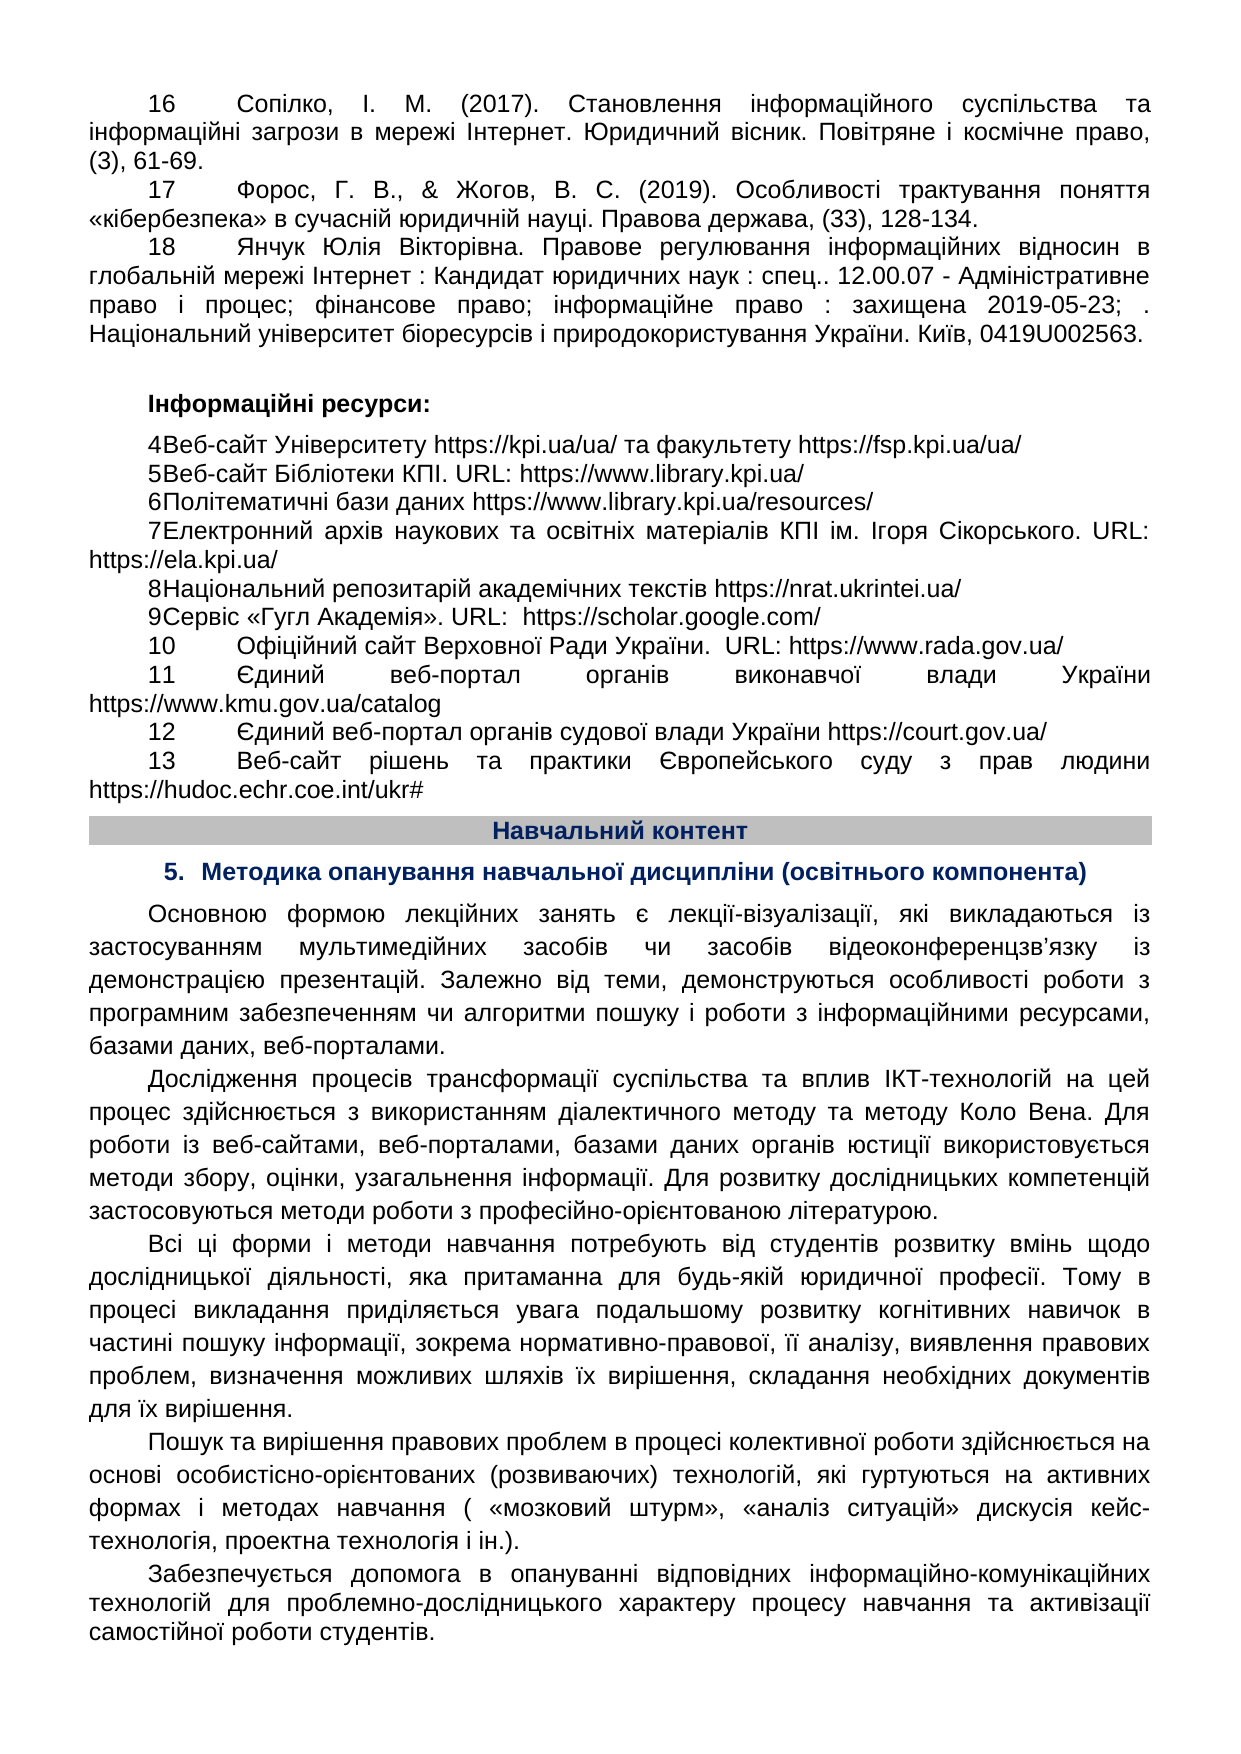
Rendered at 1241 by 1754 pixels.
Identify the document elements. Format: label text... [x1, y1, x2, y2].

list Національний репозитарій академічних текстів https://nrat.ukrintei.ua/ [89, 574, 1152, 602]
list Янчук Юлія Вікторівна. Правове регулювання інформаційних відносин в глобальній мережі Інтернет : Кандидат юридичних наук : спец.. 12.00.07 - Адміністративне право і процес; фінансове право; інформаційне право : захищена 2019-05-23; . Національний університет біоресурсів і природокористування України. Київ, 0419U002563. [89, 232, 1152, 347]
list Єдиний веб-портал органів виконавчої влади України https://www.kmu.gov.ua/catalog [89, 660, 1152, 717]
list Сопілко, І. М. (2017). Становлення інформаційного суспільства та інформаційні загрози в мережі Інтернет. Юридичний вісник. Повітряне і космічне право, (3), 61-69. [89, 89, 1152, 175]
list Єдиний веб-портал органів судової влади України https://court.gov.ua/ [89, 717, 1152, 746]
list Веб-сайт рішень та практики Європейського суду з прав людини https://hudoc.echr.coe.int/ukr# [89, 746, 1152, 804]
text Інформаційні ресурси: [89, 389, 1152, 417]
list Веб-сайт Університету https://kpi.ua/ua/ та факультету https://fsp.kpi.ua/ua/ [89, 430, 1152, 459]
text Основною формою лекційних занять є лекції-візуалізації, які викладаються із застосуванням мультимедійних засобів чи засобів відеоконференцзв’язку із демонстрацією презентацій. Залежно від теми, демонструються особливості роботи з програмним забезпеченням чи алгоритми пошуку і роботи з інформаційними ресурсами, базами даних, веб-порталами. [89, 899, 1152, 1059]
text Забезпечується допомога в опануванні відповідних інформаційно-комунікаційних технологій для проблемно-дослідницького характеру процесу навчання та активізації самостійної роботи студентів. [89, 1559, 1152, 1645]
list Політематичні бази даних https://www.library.kpi.ua/resources/ [89, 487, 1152, 516]
list Веб-сайт Бібліотеки КПІ. URL: https://www.library.kpi.ua/ [89, 459, 1152, 487]
text Дослідження процесів трансформації суспільства та вплив ІКТ-технологій на цей процес здійснюється з використанням діалектичного методу та методу Коло Вена. Для роботи із веб-сайтами, веб-порталами, базами даних органів юстиції використовується методи збору, оцінки, узагальнення інформації. Для розвитку дослідницьких компетенцій застосовуються методи роботи з професійно-орієнтованою літературою. [89, 1064, 1152, 1224]
list Форос, Г. В., & Жогов, В. С. (2019). Особливості трактування поняття «кібербезпека» в сучасній юридичній науці. Правова держава, (33), 128-134. [89, 175, 1152, 232]
subtitle Методика опанування навчальної дисципліни (освітнього компонента) [164, 857, 1152, 886]
text Пошук та вирішення правових проблем в процесі колективної роботи здійснюється на основі особистісно-орієнтованих (розвиваючих) технологій, які гуртуються на активних формах і методах навчання ( «мозковий штурм», «аналіз ситуацій» дискусія кейс-технологія, проектна технологія і ін.). [89, 1427, 1152, 1555]
list Сервіс «Гугл Академія». URL: https://scholar.google.com/ [89, 602, 1152, 631]
text Всі ці форми і методи навчання потребують від студентів розвитку вмінь щодо дослідницької діяльності, яка притаманна для будь-якій юридичної професії. Тому в процесі викладання приділяється увага подальшому розвитку когнітивних навичок в частині пошуку інформації, зокрема нормативно-правової, її аналізу, виявлення правових проблем, визначення можливих шляхів їх вирішення, складання необхідних документів для їх вирішення. [89, 1229, 1152, 1423]
list Офіційний сайт Верховної Ради України. URL: https://www.rada.gov.ua/ [89, 631, 1152, 660]
subtitle Навчальний контент [89, 816, 1152, 845]
list Електронний архів наукових та освітніх матеріалів КПІ ім. Ігоря Сікорського. URL: https://ela.kpi.ua/ [89, 516, 1152, 574]
